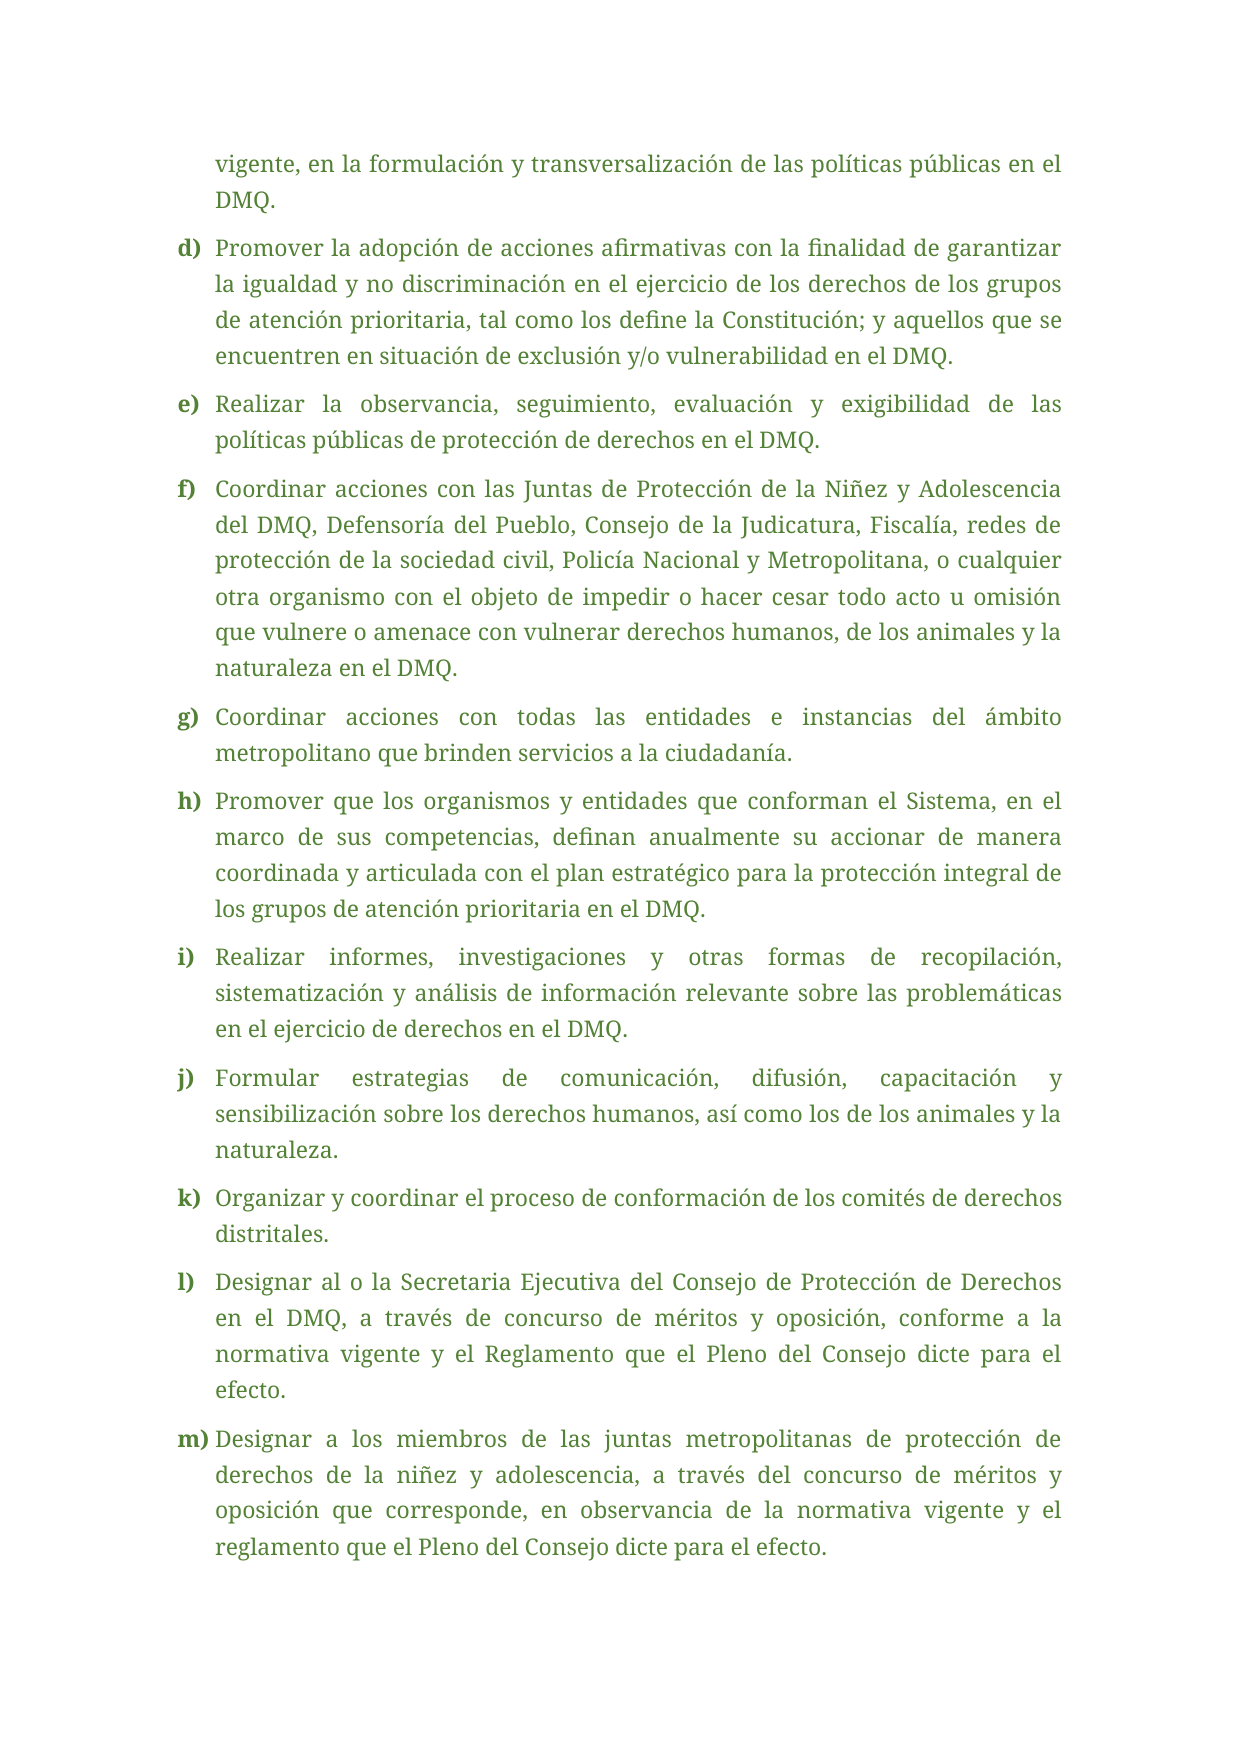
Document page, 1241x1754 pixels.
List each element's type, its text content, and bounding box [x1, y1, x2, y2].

list Coordinar acciones con todas las entidades e instancias del ámbito metropolitano que brinden servicios a la ciudadanía. [177, 701, 1063, 768]
list Organizar y coordinar el proceso de conformación de los comités de derechos distritales. [177, 1182, 1063, 1249]
list Promover que los organismos y entidades que conforman el Sistema, en el marco de sus competencias, definan anualmente su accionar de manera coordinada y articulada con el plan estratégico para la protección integral de los grupos de atención prioritaria en el DMQ. [177, 785, 1063, 924]
list Designar a los miembros de las juntas metropolitanas de protección de derechos de la niñez y adolescencia, a través del concurso de méritos y oposición que corresponde, en observancia de la normativa vigente y el reglamento que el Pleno del Consejo dicte para el efecto. [177, 1423, 1063, 1562]
list Coordinar acciones con las Juntas de Protección de la Niñez y Adolescencia del DMQ, Defensoría del Pueblo, Consejo de la Judicatura, Fiscalía, redes de protección de la sociedad civil, Policía Nacional y Metropolitana, o cualquier otra organismo con el objeto de impedir o hacer cesar todo acto u omisión que vulnere o amenace con vulnerar derechos humanos, de los animales y la naturaleza en el DMQ. [177, 473, 1063, 683]
list Realizar la observancia, seguimiento, evaluación y exigibilidad de las políticas públicas de protección de derechos en el DMQ. [177, 388, 1063, 455]
list Designar al o la Secretaria Ejecutiva del Consejo de Protección de Derechos en el DMQ, a través de concurso de méritos y oposición, conforme a la normativa vigente y el Reglamento que el Pleno del Consejo dicte para el efecto. [177, 1266, 1063, 1405]
list Formular estrategias de comunicación, difusión, capacitación y sensibilización sobre los derechos humanos, así como los de los animales y la naturaleza. [177, 1062, 1063, 1165]
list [177, 148, 1063, 215]
list Promover la adopción de acciones afirmativas con la finalidad de garantizar la igualdad y no discriminación en el ejercicio de los derechos de los grupos de atención prioritaria, tal como los define la Constitución; y aquellos que se encuentren en situación de exclusión y/o vulnerabilidad en el DMQ. [177, 232, 1063, 371]
list Realizar informes, investigaciones y otras formas de recopilación, sistematización y análisis de información relevante sobre las problemáticas en el ejercicio de derechos en el DMQ. [177, 941, 1063, 1044]
